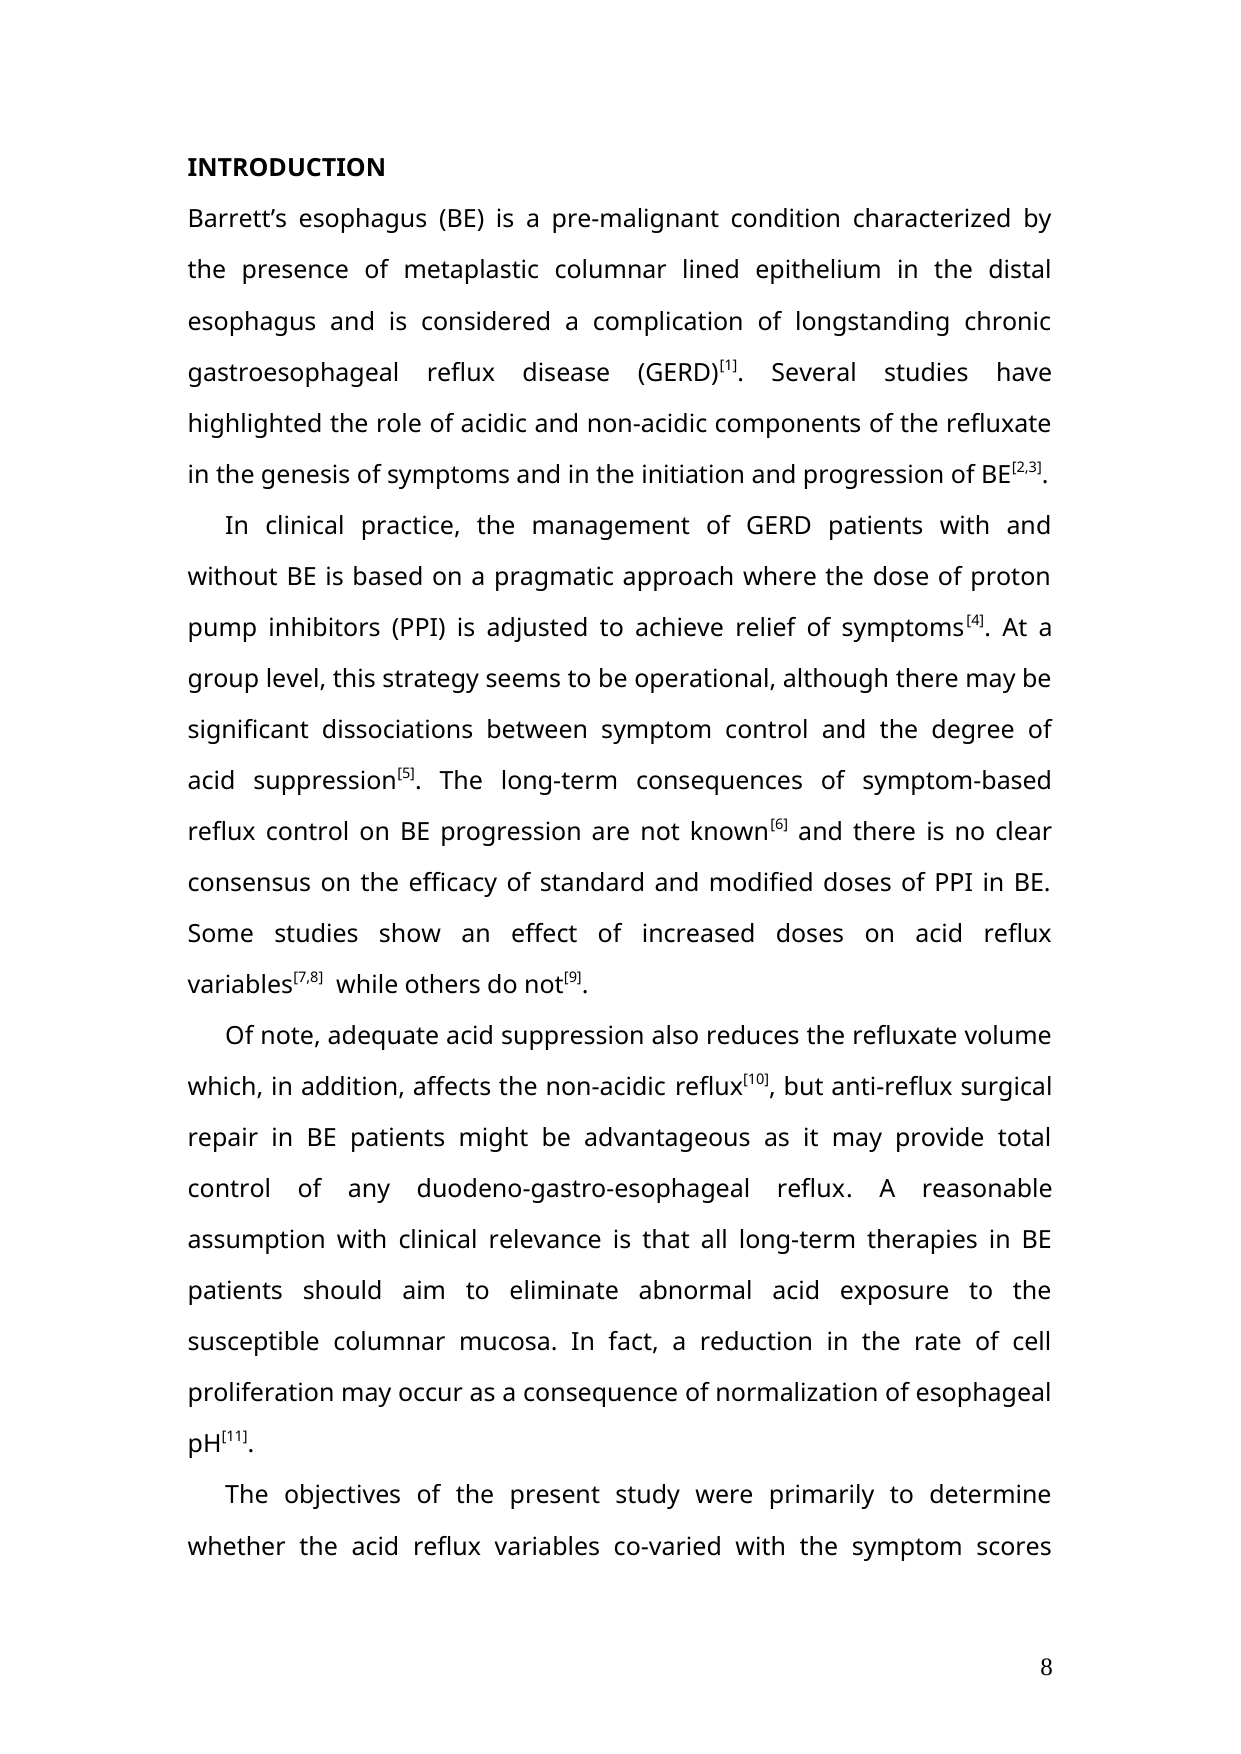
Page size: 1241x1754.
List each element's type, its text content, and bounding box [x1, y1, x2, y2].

text Of note, adequate acid suppression also reduces the refluxate volume which, in addition, affects the non-acidic reflux[10], but anti-reflux surgical repair in BE patients might be advantageous as it may provide total control of any duodeno-gastro-esophageal reflux. A reasonable assumption with clinical relevance is that all long-term therapies in BE patients should aim to eliminate abnormal acid exposure to the susceptible columnar mucosa. In fact, a reduction in the rate of cell proliferation may occur as a consequence of normalization of esophageal pH[11]. [187, 1018, 1053, 1460]
text INTRODUCTION [187, 150, 1053, 184]
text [187, 1477, 1053, 1562]
text In clinical practice, the management of GERD patients with and without BE is based on a pragmatic approach where the dose of proton pump inhibitors (PPI) is adjusted to achieve relief of symptoms[4]. At a group level, this strategy seems to be operational, although there may be significant dissociations between symptom control and the degree of acid suppression[5]. The long-term consequences of symptom-based reflux control on BE progression are not known[6] and there is no clear consensus on the efficacy of standard and modified doses of PPI in BE. Some studies show an effect of increased doses on acid reflux variables[7,8] while others do not[9]. [187, 507, 1053, 1001]
text Barrett’s esophagus (BE) is a pre-malignant condition characterized by the presence of metaplastic columnar lined epithelium in the distal esophagus and is considered a complication of longstanding chronic gastroesophageal reflux disease (GERD)[1]. Several studies have highlighted the role of acidic and non-acidic components of the refluxate in the genesis of symptoms and in the initiation and progression of BE[2,3]. [187, 201, 1053, 490]
